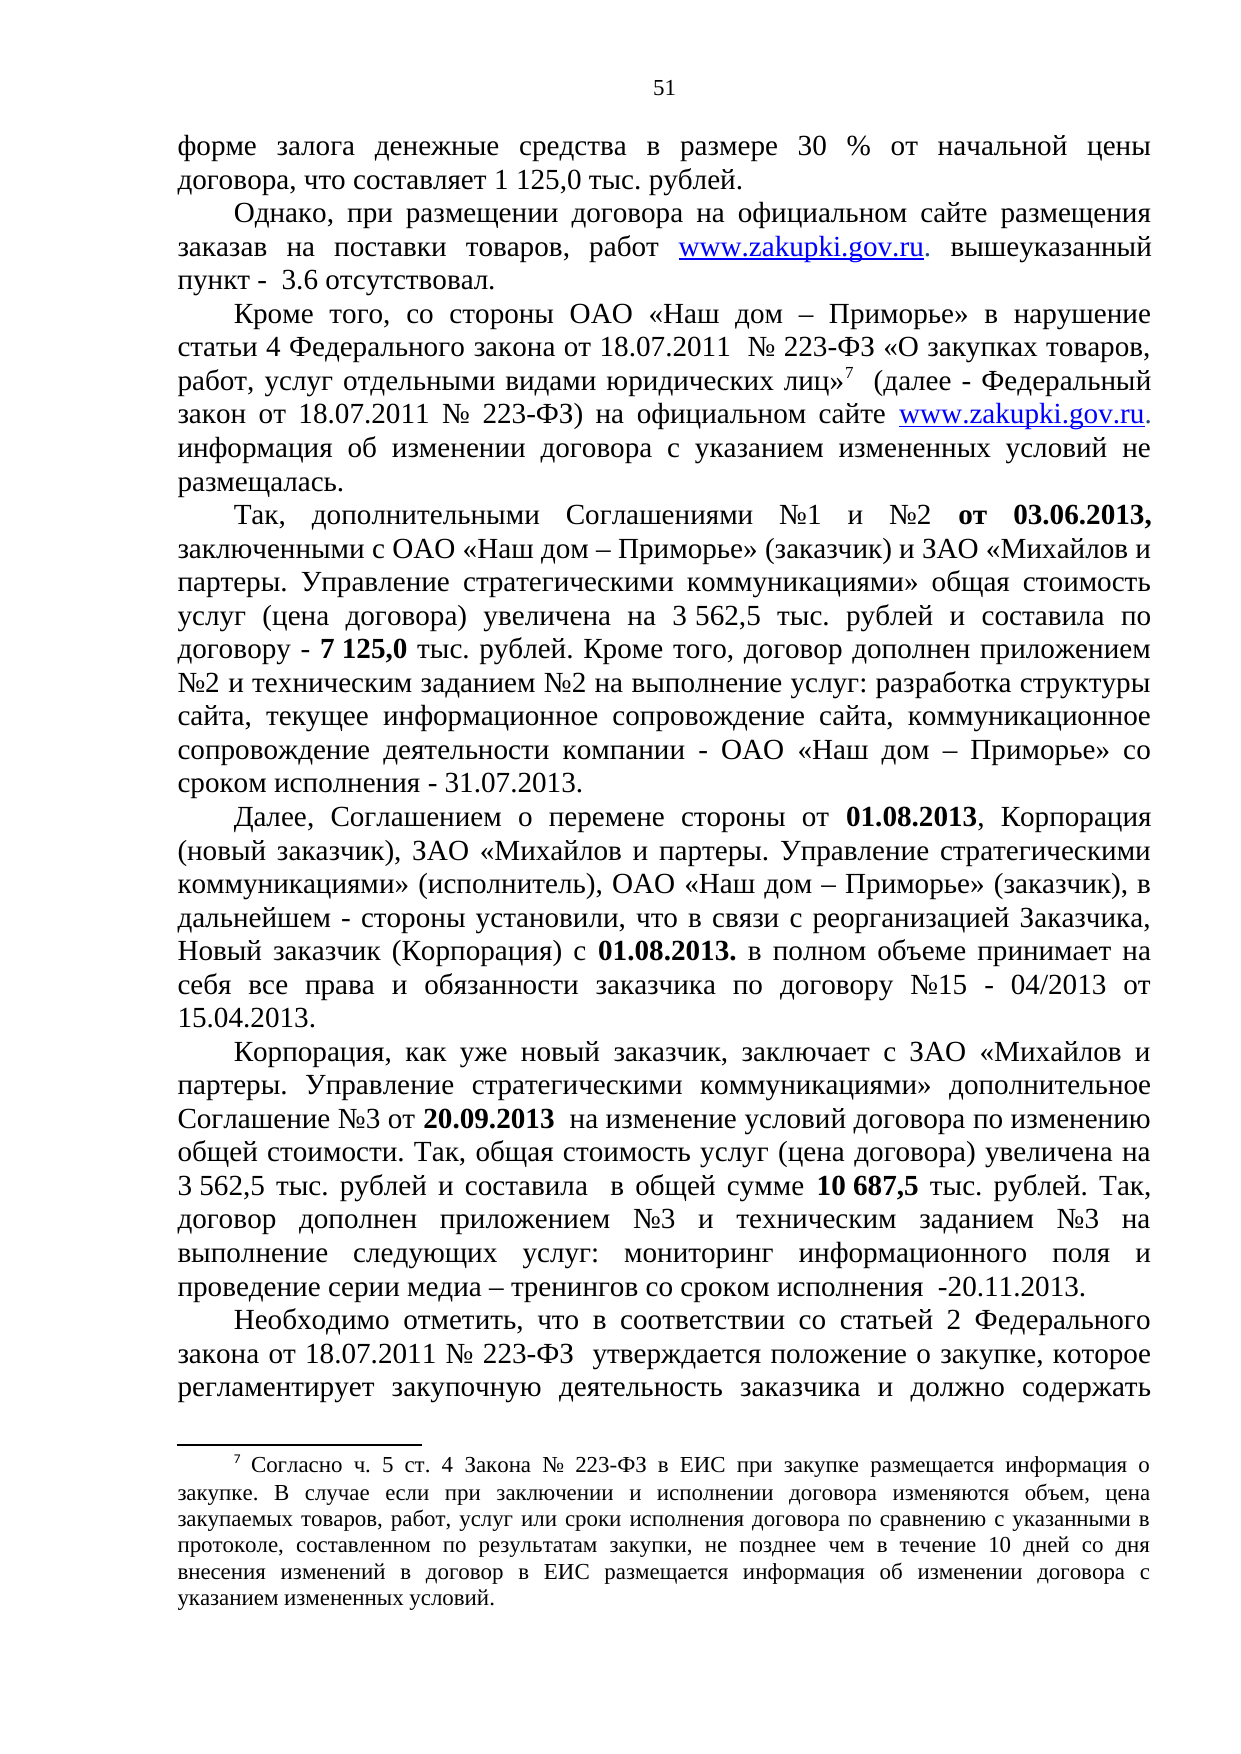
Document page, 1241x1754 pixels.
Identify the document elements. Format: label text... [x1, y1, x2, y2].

text Далее, Соглашением о перемене стороны от 01.08.2013, Корпорация (новый заказчик), ЗАО «Михайлов и партеры. Управление стратегическими коммуникациями» (исполнитель), ОАО «Наш дом – Приморье» (заказчик), в дальнейшем - стороны установили, что в связи с реорганизацией Заказчика, Новый заказчик (Корпорация) с 01.08.2013. в полном объеме принимает на себя все права и обязанности заказчика по договору №15 - 04/2013 от 15.04.2013. [177, 799, 1152, 1034]
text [177, 1302, 1152, 1403]
text Кроме того, со стороны ОАО «Наш дом – Приморье» в нарушение статьи 4 Федерального закона от 18.07.2011 № 223-ФЗ «О закупках товаров, работ, услуг отдельными видами юридических лиц» (далее - Федеральный закон от 18.07.2011 № 223-ФЗ) на официальном сайте www.zakupki.gov.ru. информация об изменении договора с указанием измененных условий не размещалась. [177, 296, 1152, 497]
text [177, 128, 1152, 195]
text Так, дополнительными Соглашениями №1 и №2 от 03.06.2013, заключенными с ОАО «Наш дом – Приморье» (заказчик) и ЗАО «Михайлов и партеры. Управление стратегическими коммуникациями» общая стоимость услуг (цена договора) увеличена на 3 562,5 тыс. рублей и составила по договору - 7 125,0 тыс. рублей. Кроме того, договор дополнен приложением №2 и техническим заданием №2 на выполнение услуг: разработка структуры сайта, текущее информационное сопровождение сайта, коммуникационное сопровождение деятельности компании - ОАО «Наш дом – Приморье» со сроком исполнения - 31.07.2013. [177, 497, 1152, 799]
text Корпорация, как уже новый заказчик, заключает с ЗАО «Михайлов и партеры. Управление стратегическими коммуникациями» дополнительное Соглашение №3 от 20.09.2013 на изменение условий договора по изменению общей стоимости. Так, общая стоимость услуг (цена договора) увеличена на 3 562,5 тыс. рублей и составила в общей сумме 10 687,5 тыс. рублей. Так, договор дополнен приложением №3 и техническим заданием №3 на выполнение следующих услуг: мониторинг информационного поля и проведение серии медиа – тренингов со сроком исполнения -20.11.2013. [177, 1034, 1152, 1302]
text Однако, при размещении договора на официальном сайте размещения заказав на поставки товаров, работ www.zakupki.gov.ru. вышеуказанный пункт - 3.6 отсутствовал. [177, 195, 1152, 296]
